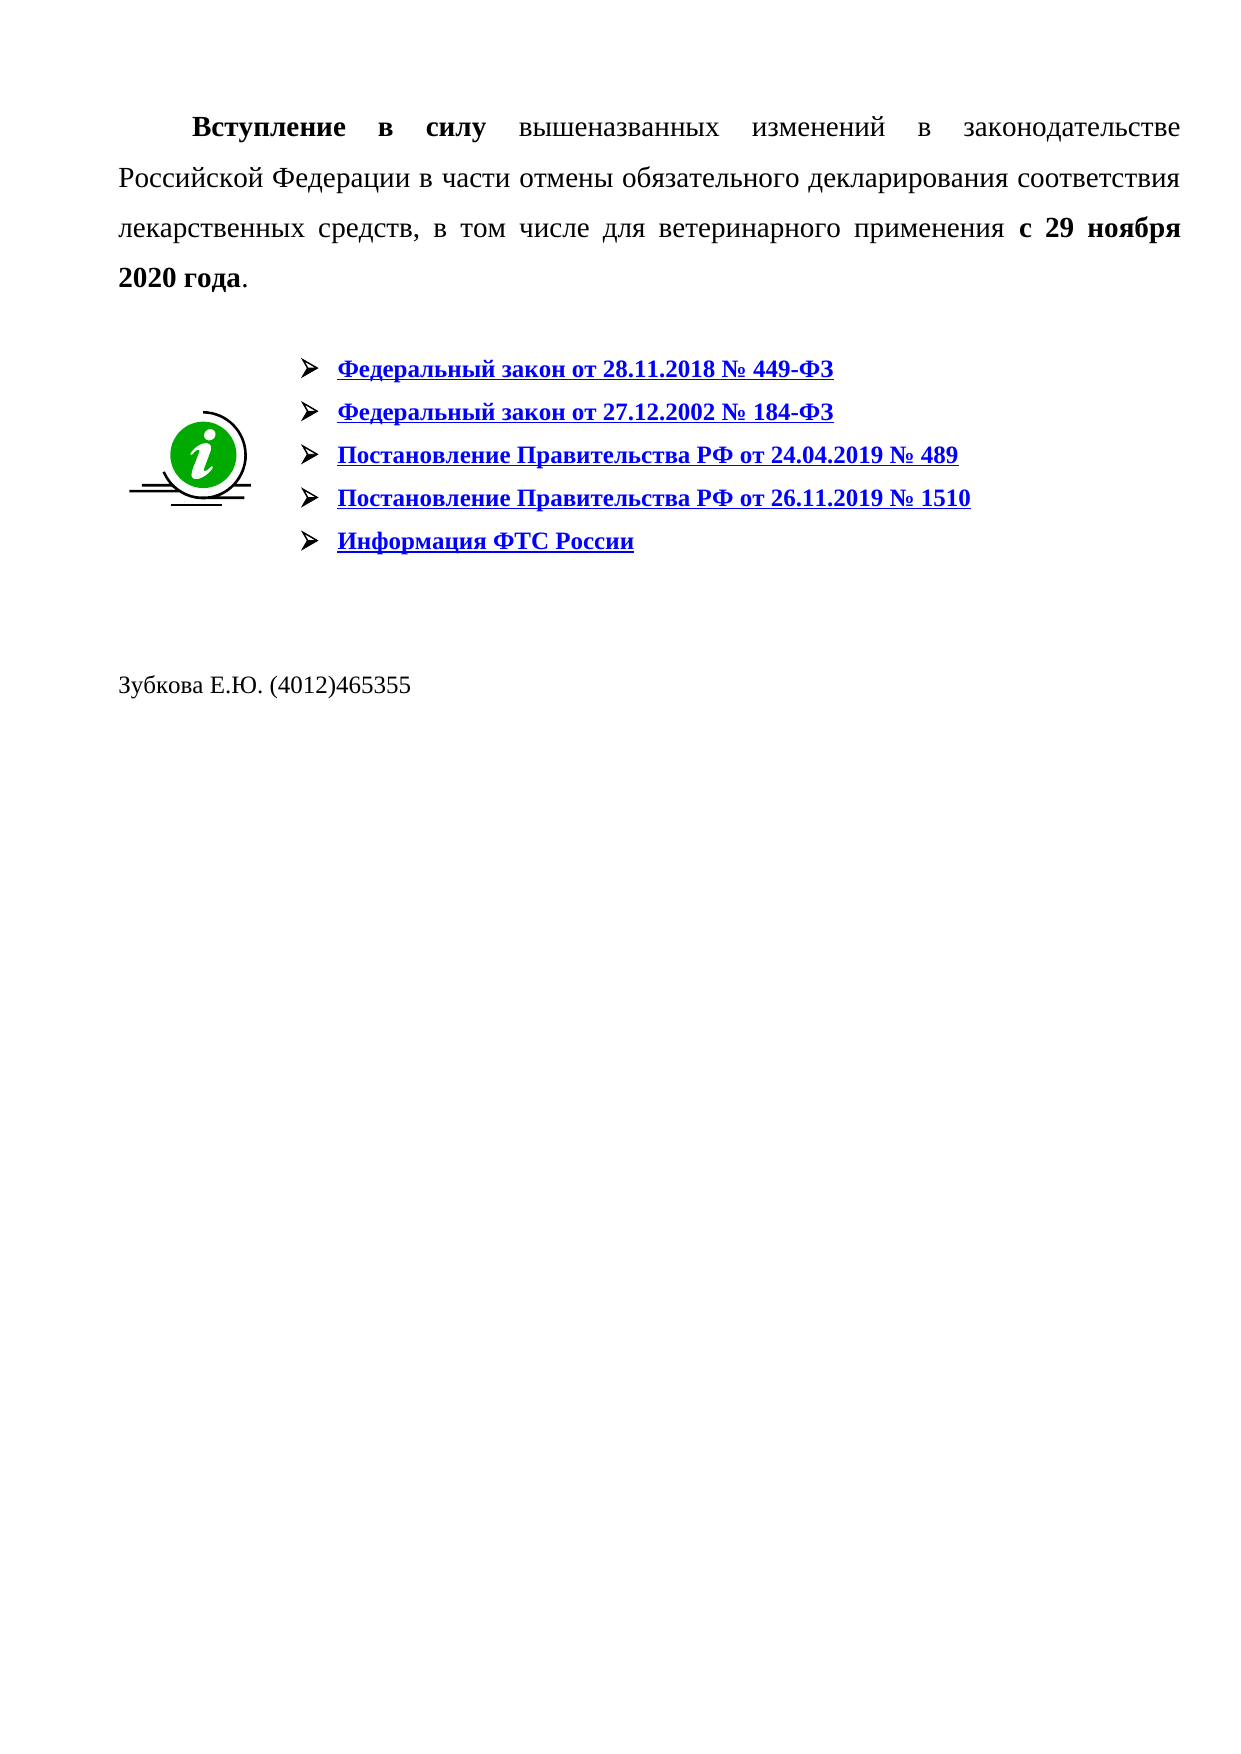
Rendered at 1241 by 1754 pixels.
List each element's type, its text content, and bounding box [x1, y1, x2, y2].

table_header Федеральный закон от 28.11.2018 № 449-ФЗ Федеральный закон от 27.12.2002 № 184-ФЗ Постановление Правительства РФ от 24.04.2019 № 489 Постановление Правительства РФ от 26.11.2019 № 1510 Информация ФТС России [251, 311, 1181, 619]
text Зубкова Е.Ю. (4012)465355 [118, 670, 1181, 699]
text Вступление в силу вышеназванных изменений в законодательстве Российской Федерации в части отмены обязательного декларирования соответствия лекарственных средств, в том числе для ветеринарного применения с 29 ноября 2020 года. [118, 109, 1181, 294]
table_header [118, 311, 251, 619]
